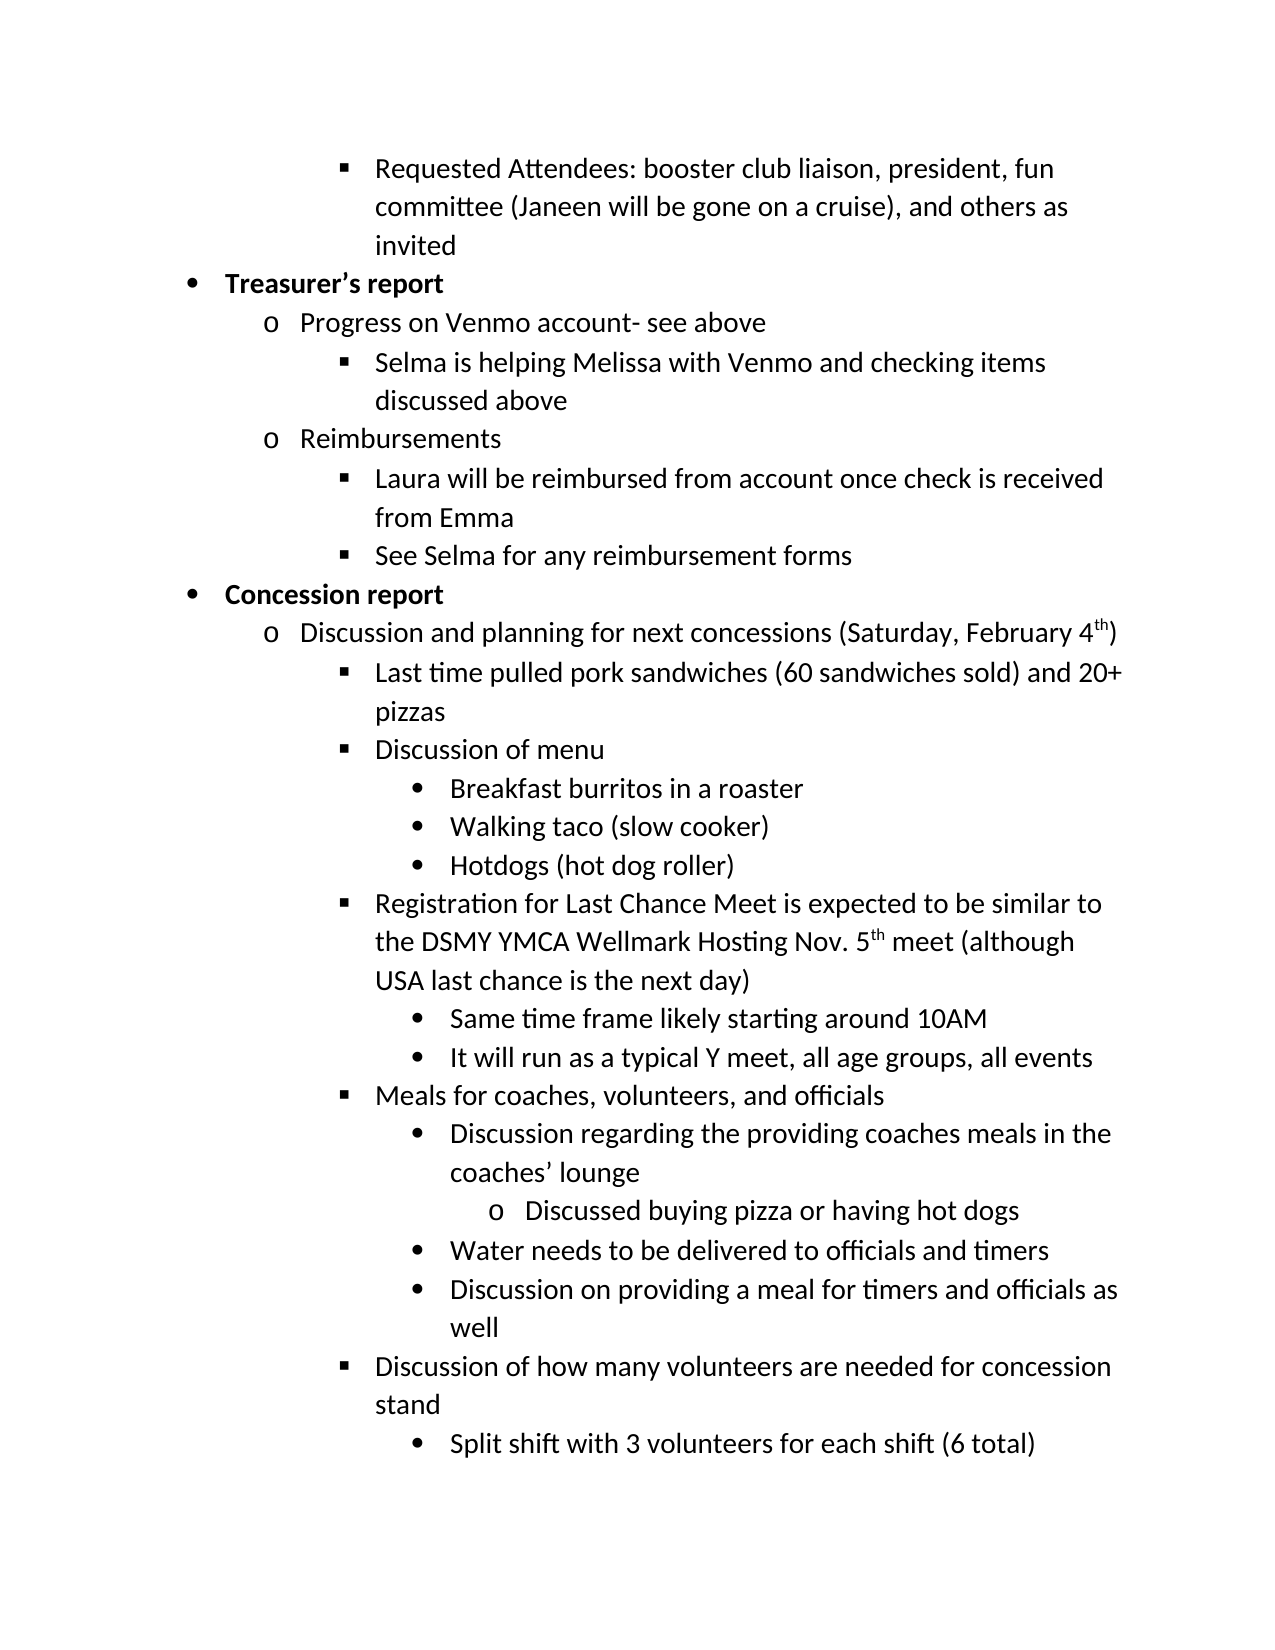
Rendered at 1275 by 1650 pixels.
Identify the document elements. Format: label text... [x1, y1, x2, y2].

list Discussion and planning for next concessions (Saturday, February 4th) [262, 614, 1125, 651]
list Concession report [187, 576, 1125, 612]
list Selma is helping Melissa with Venmo and checking items discussed above [337, 344, 1125, 418]
list Requested Attendees: booster club liaison, president, fun committee (Janeen will be gone on a cruise), and others as invited [337, 150, 1125, 262]
list Laura will be reimbursed from account once check is received from Emma [337, 461, 1125, 535]
list Reimbursements [262, 421, 1125, 458]
list It will run as a typical Y meet, all age groups, all events [412, 1039, 1125, 1074]
list Walking taco (slow cooker) [412, 808, 1125, 844]
list Treasurer’s report [187, 265, 1125, 301]
list Hotdogs (hot dog roller) [412, 847, 1125, 882]
list Split shift with 3 volunteers for each shift (6 total) [412, 1425, 1125, 1460]
list Registration for Last Chance Meet is expected to be similar to the DSMY YMCA Wellmark Hosting Nov. 5th meet (although USA last chance is the next day) [337, 885, 1125, 997]
list Breakfast burritos in a roaster [412, 770, 1125, 805]
list Same time frame likely starting around 10AM [412, 1000, 1125, 1036]
list Discussion of how many volunteers are needed for concession stand [337, 1348, 1125, 1422]
list Water needs to be delivered to officials and timers [412, 1232, 1125, 1268]
list Last time pulled pork sandwiches (60 sandwiches sold) and 20+ pizzas [337, 654, 1125, 728]
list Meals for coaches, volunteers, and officials [337, 1077, 1125, 1113]
list Discussed buying pizza or having hot dogs [487, 1192, 1125, 1229]
list Discussion of menu [337, 731, 1125, 767]
list See Selma for any reimbursement forms [337, 537, 1125, 573]
list Progress on Venmo account- see above [262, 304, 1125, 341]
list Discussion regarding the providing coaches meals in the coaches’ lounge [412, 1116, 1125, 1190]
list Discussion on providing a meal for timers and officials as well [412, 1271, 1125, 1345]
